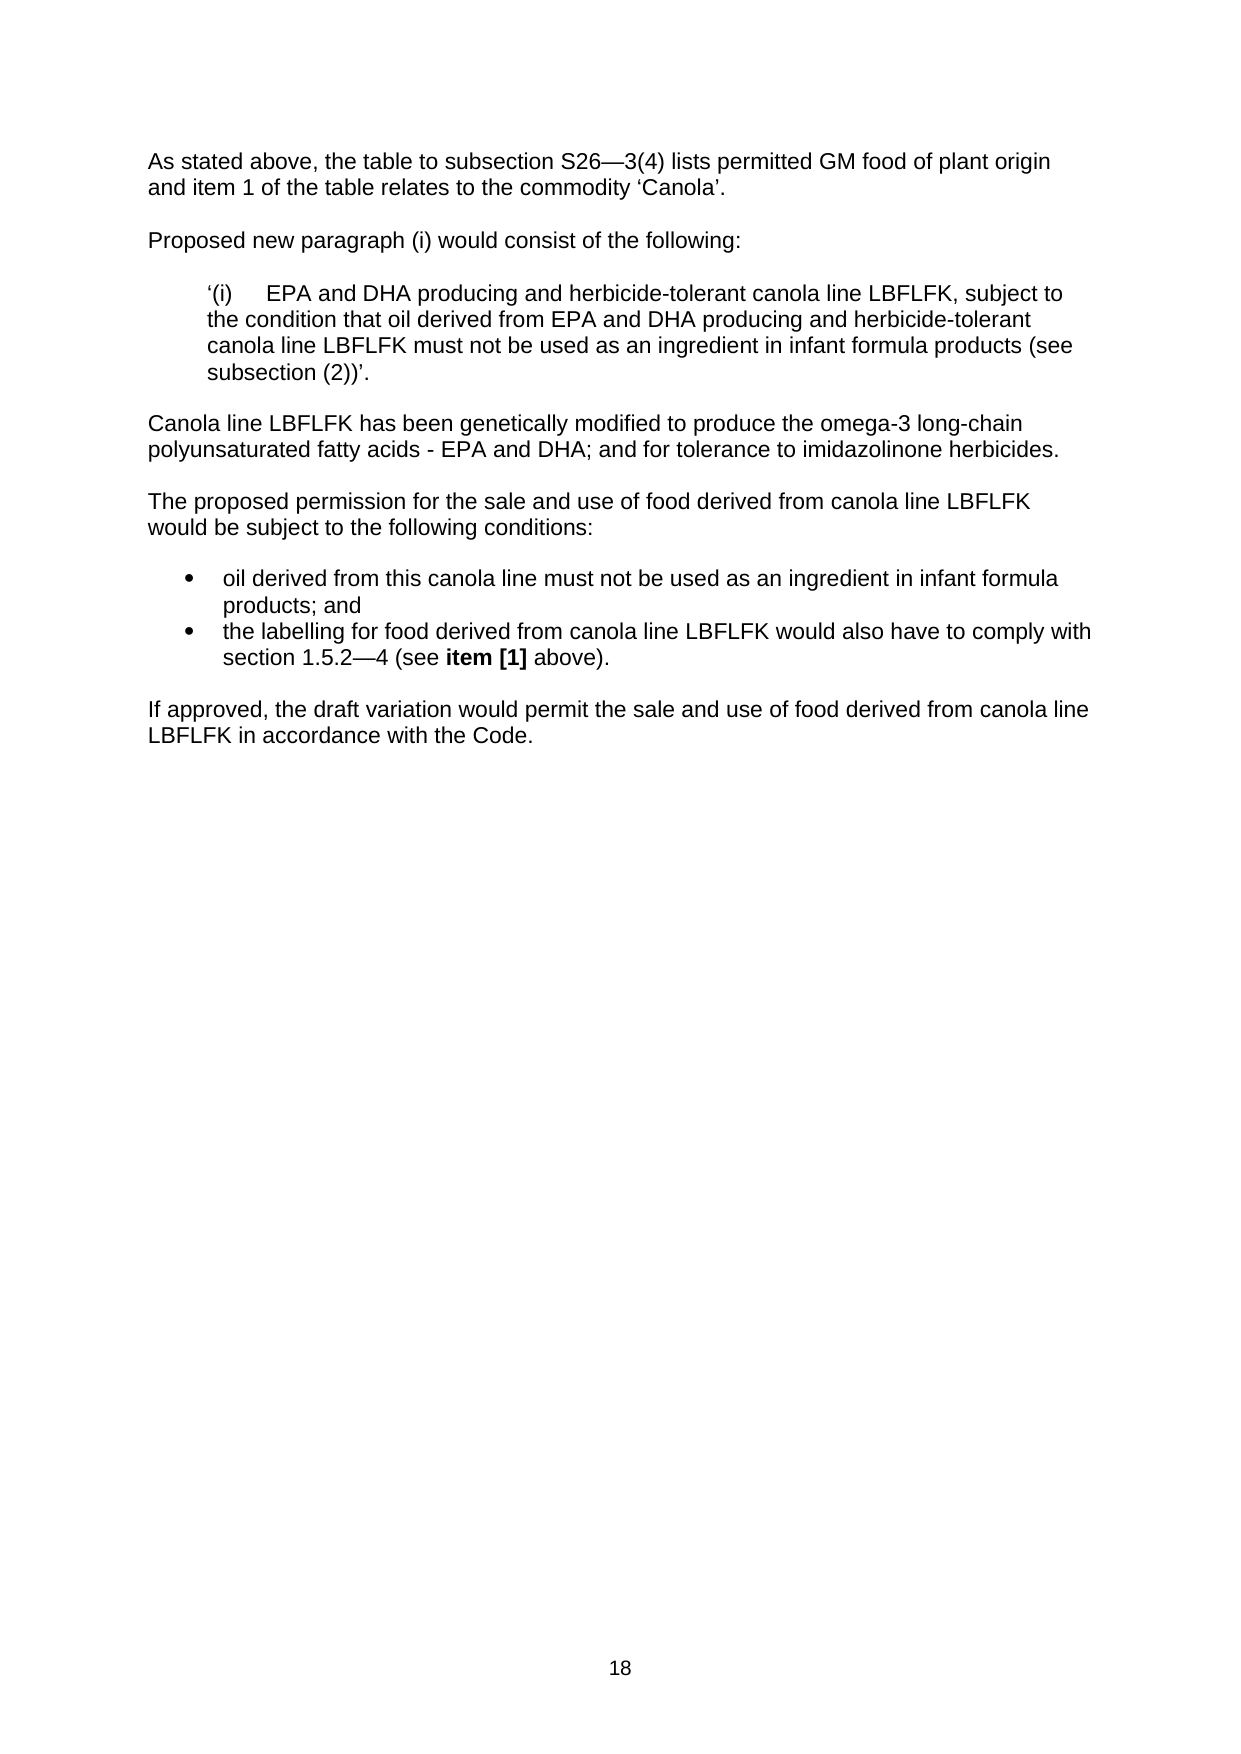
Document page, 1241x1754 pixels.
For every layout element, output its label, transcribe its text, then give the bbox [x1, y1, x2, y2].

text If approved, the draft variation would permit the sale and use of food derived from canola line LBFLFK in accordance with the Code. [148, 696, 1092, 748]
list oil derived from this canola line must not be used as an ingredient in infant formula products; and [185, 565, 1092, 618]
list the labelling for food derived from canola line LBFLFK would also have to comply with section 1.5.2—4 (see item [1] above). [185, 618, 1092, 671]
text As stated above, the table to subsection S26—3(4) lists permitted GM food of plant origin and item 1 of the table relates to the commodity ‘Canola’. [148, 148, 1092, 200]
text The proposed permission for the sale and use of food derived from canola line LBFLFK would be subject to the following conditions: [148, 488, 1092, 540]
text Proposed new paragraph (i) would consist of the following: [148, 227, 1092, 253]
text ‘(i) EPA and DHA producing and herbicide-tolerant canola line LBFLFK, subject to the condition that oil derived from EPA and DHA producing and herbicide-tolerant canola line LBFLFK must not be used as an ingredient in infant formula products (see subsection (2))’. [207, 279, 1092, 385]
text Canola line LBFLFK has been genetically modified to produce the omega-3 long-chain polyunsaturated fatty acids - EPA and DHA; and for tolerance to imidazolinone herbicides. [148, 410, 1092, 463]
